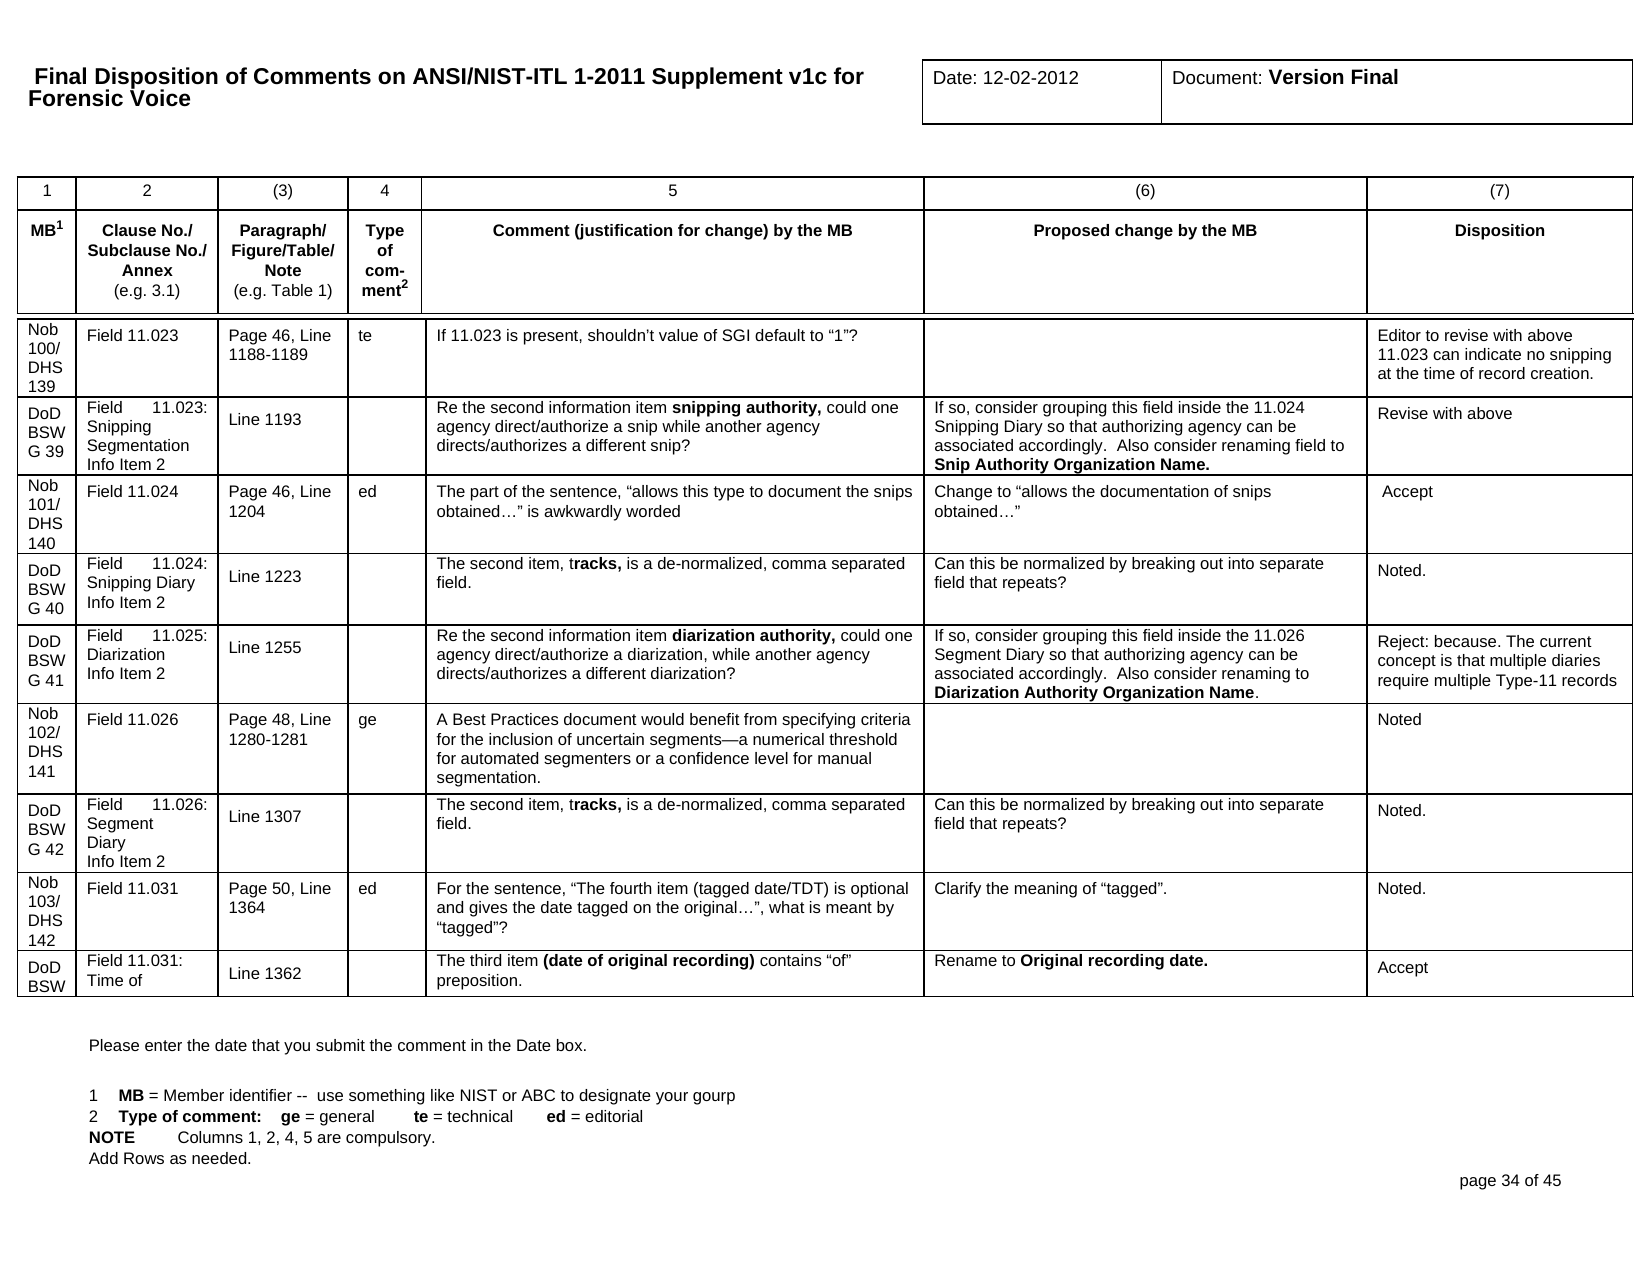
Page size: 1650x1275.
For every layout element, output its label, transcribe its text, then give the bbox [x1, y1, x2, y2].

table_cell [925, 320, 1366, 396]
table_cell Noted. [1368, 554, 1632, 624]
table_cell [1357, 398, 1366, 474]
table_cell DoD BSWG 42 [18, 795, 75, 871]
table_cell DoD BSWG 41 [18, 626, 75, 702]
table_cell DoD BSWG 43 [18, 951, 75, 996]
table_cell Nob102/DHS141 [18, 704, 75, 793]
table_cell Field 11.024: Snipping Diary Info Item 2 [77, 554, 217, 624]
table_cell [349, 554, 425, 624]
table_cell [925, 704, 1366, 793]
table_cell te [349, 320, 425, 396]
table_cell [349, 626, 425, 702]
table_cell ed [349, 873, 425, 949]
table_cell [349, 398, 425, 474]
table_cell ed [349, 476, 425, 553]
table_cell For the sentence, “The fourth item (tagged date/TDT) is optional and gives the date tagged on the original…”, what is meant by “tagged”? [427, 873, 923, 949]
table_cell Field 11.023: Snipping Segmentation Info Item 2 [77, 398, 217, 474]
table_cell DoD BSWG 39 [18, 398, 75, 474]
table_cell [349, 951, 425, 996]
table_cell Page 48, Line 1280-1281 [219, 704, 347, 793]
table_cell Noted [1368, 704, 1632, 793]
table_cell Can this be normalized by breaking out into separate field that repeats? [925, 554, 1366, 624]
table_cell Field 11.026: Segment Diary Info Item 2 [77, 795, 217, 871]
table_cell Line 1193 [219, 398, 347, 474]
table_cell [925, 951, 1366, 996]
table_cell Nob100/DHS139 [18, 320, 75, 396]
table_cell Revise with above [1368, 398, 1632, 474]
table_cell Re the second information item snipping authority, could one agency direct/authorize a snip while another agency directs/authorizes a different snip? [427, 398, 923, 474]
table_cell Line 1307 [219, 795, 347, 871]
table_cell Line 1255 [219, 626, 347, 702]
table_cell If 11.023 is present, shouldn’t value of SGI default to “1”? [427, 320, 923, 396]
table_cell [77, 951, 217, 996]
table_cell Page 50, Line 1364 [219, 873, 347, 949]
table_cell Field 11.024 [77, 476, 217, 553]
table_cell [427, 951, 923, 996]
table_cell Noted. [1368, 873, 1632, 949]
table_cell Accept [1368, 951, 1632, 996]
table_cell Re the second information item diarization authority, could one agency direct/authorize a diarization, while another agency directs/authorizes a different diarization? [427, 626, 923, 702]
table_cell Editor to revise with above 11.023 can indicate no snipping at the time of record creation. [1368, 320, 1632, 396]
table_cell Change to “allows the documentation of snips obtained…” [925, 476, 1366, 553]
table_cell Accept [1368, 476, 1632, 553]
table_cell Page 46, Line 1188-1189 [219, 320, 347, 396]
table_cell [349, 795, 425, 871]
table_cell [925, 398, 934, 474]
table_cell Field 11.026 [77, 704, 217, 793]
table_cell Field 11.023 [77, 320, 217, 396]
table_cell Line 1362 [219, 951, 347, 996]
table_cell Field 11.031 [77, 873, 217, 949]
table_cell The second item, tracks, is a de-normalized, comma separated field. [427, 795, 923, 871]
table_cell Nob103/DHS142 [18, 873, 75, 949]
table_cell Nob101/DHS140 [18, 476, 75, 553]
table_cell Reject: because. The current concept is that multiple diaries require multiple Type-11 records [1368, 626, 1632, 702]
table_cell DoD BSWG 40 [18, 554, 75, 624]
table_cell Can this be normalized by breaking out into separate field that repeats? [925, 795, 1366, 871]
table_cell ge [349, 704, 425, 793]
table_cell Line 1223 [219, 554, 347, 624]
table_cell If so, consider grouping this field inside the 11.026 Segment Diary so that authorizing agency can be associated accordingly. Also consider renaming to Diarization Authority Organization Name. [925, 626, 1366, 702]
table_cell Page 46, Line 1204 [219, 476, 347, 553]
table_cell Field 11.025: Diarization Info Item 2 [77, 626, 217, 702]
table_cell Noted. [1368, 795, 1632, 871]
table_cell A Best Practices document would benefit from specifying criteria for the inclusion of uncertain segments—a numerical threshold for automated segmenters or a confidence level for manual segmentation. [427, 704, 923, 793]
table_cell Clarify the meaning of “tagged”. [925, 873, 1366, 949]
table_cell The second item, tracks, is a de-normalized, comma separated field. [427, 554, 923, 624]
table_cell The part of the sentence, “allows this type to document the snips obtained…” is awkwardly worded [427, 476, 923, 553]
